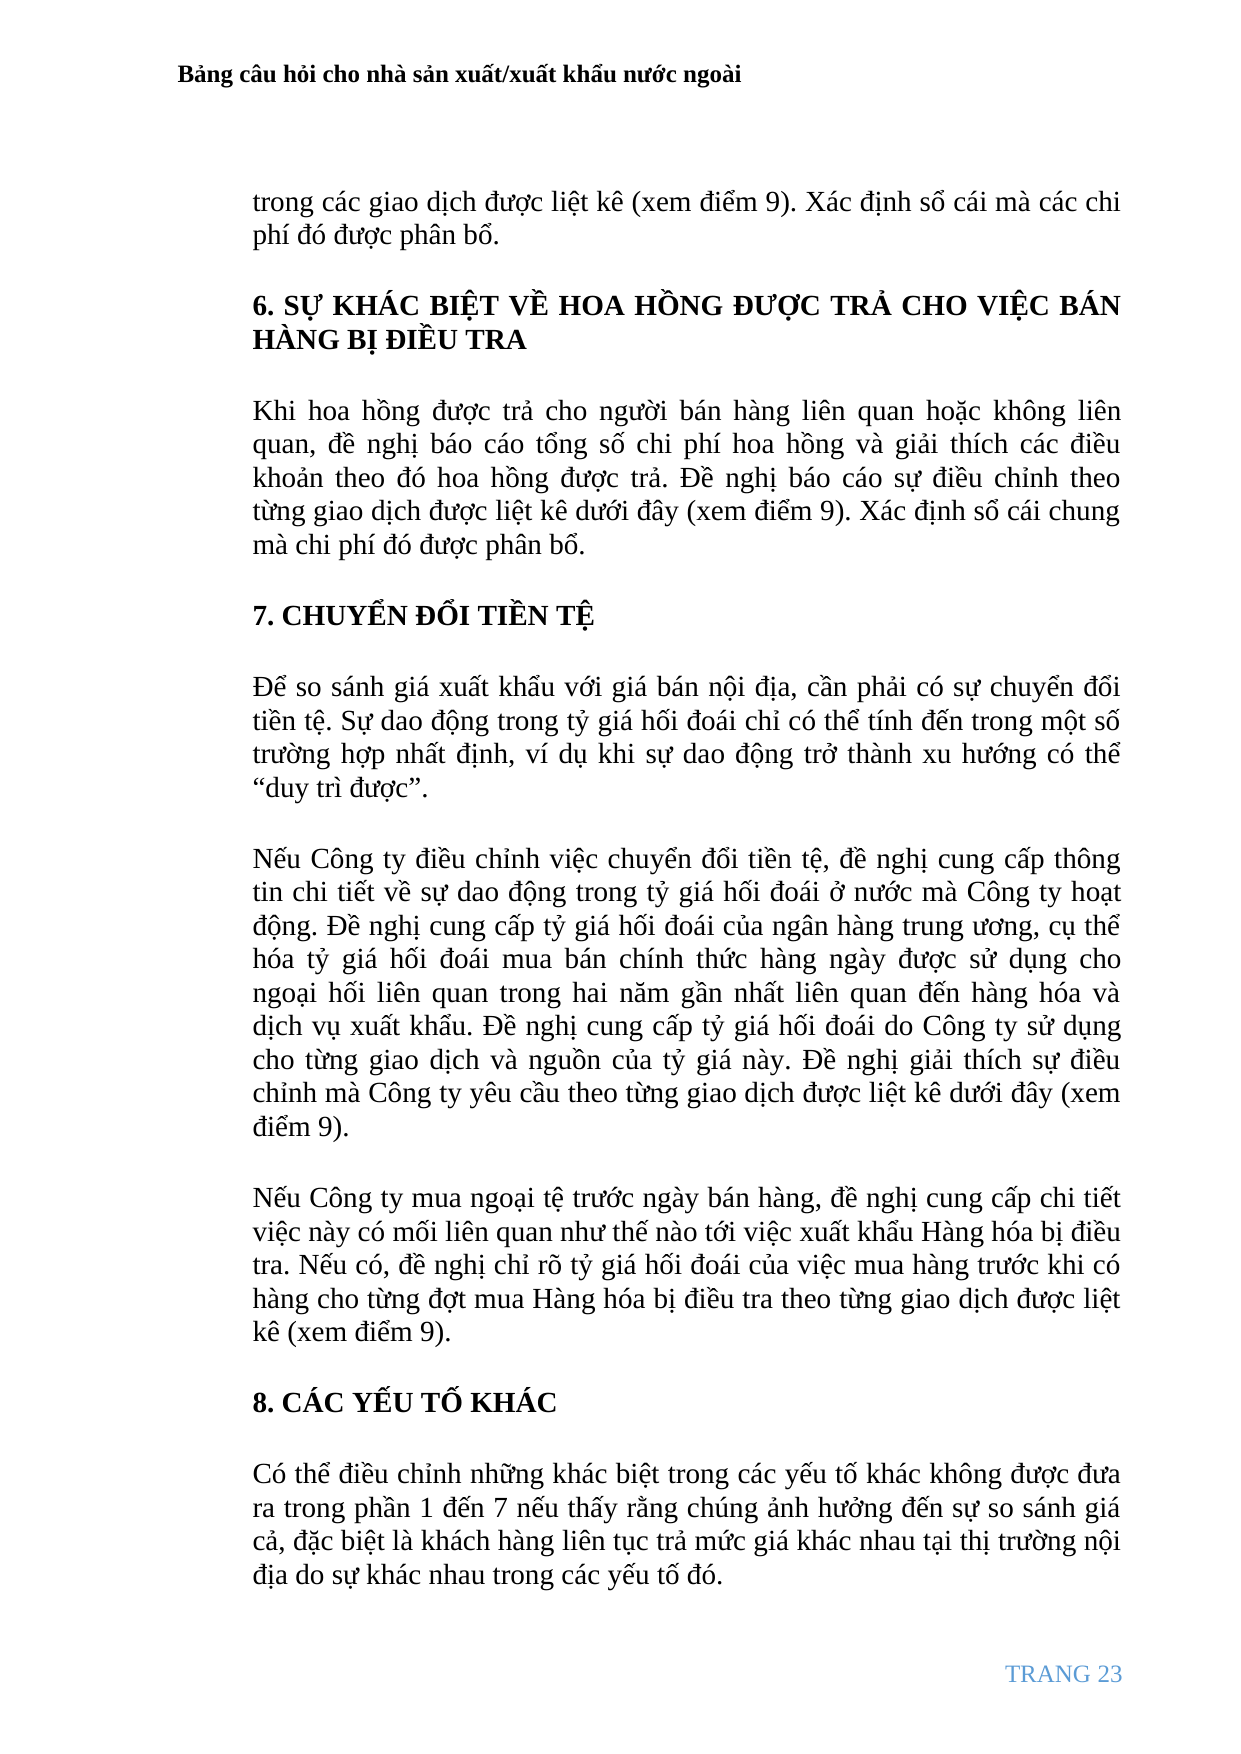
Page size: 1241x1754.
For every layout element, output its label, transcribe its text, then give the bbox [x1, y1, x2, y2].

text Để so sánh giá xuất khẩu với giá bán nội địa, cần phải có sự chuyển đổi tiền tệ. Sự dao động trong tỷ giá hối đoái chỉ có thể tính đến trong một số trường hợp nhất định, ví dụ khi sự dao động trở thành xu hướng có thể “duy trì được”. [252, 669, 1122, 803]
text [252, 184, 1122, 251]
text 7. CHUYỂN ĐỔI TIỀN TỆ [252, 598, 1122, 632]
text 6. SỰ KHÁC BIỆT VỀ HOA HỒNG ĐƯỢC TRẢ CHO VIỆC BÁN HÀNG BỊ ĐIỀU TRA [252, 288, 1122, 355]
text Có thể điều chỉnh những khác biệt trong các yếu tố khác không được đưa ra trong phần 1 đến 7 nếu thấy rằng chúng ảnh hưởng đến sự so sánh giá cả, đặc biệt là khách hàng liên tục trả mức giá khác nhau tại thị trường nội địa do sự khác nhau trong các yếu tố đó. [252, 1456, 1122, 1591]
text Nếu Công ty mua ngoại tệ trước ngày bán hàng, đề nghị cung cấp chi tiết việc này có mối liên quan như thế nào tới việc xuất khẩu Hàng hóa bị điều tra. Nếu có, đề nghị chỉ rõ tỷ giá hối đoái của việc mua hàng trước khi có hàng cho từng đợt mua Hàng hóa bị điều tra theo từng giao dịch được liệt kê (xem điểm 9). [252, 1180, 1122, 1348]
text Nếu Công ty điều chỉnh việc chuyển đổi tiền tệ, đề nghị cung cấp thông tin chi tiết về sự dao động trong tỷ giá hối đoái ở nước mà Công ty hoạt động. Đề nghị cung cấp tỷ giá hối đoái của ngân hàng trung ương, cụ thể hóa tỷ giá hối đoái mua bán chính thức hàng ngày được sử dụng cho ngoại hối liên quan trong hai năm gần nhất liên quan đến hàng hóa và dịch vụ xuất khẩu. Đề nghị cung cấp tỷ giá hối đoái do Công ty sử dụng cho từng giao dịch và nguồn của tỷ giá này. Đề nghị giải thích sự điều chỉnh mà Công ty yêu cầu theo từng giao dịch được liệt kê dưới đây (xem điểm 9). [252, 841, 1122, 1143]
text Khi hoa hồng được trả cho người bán hàng liên quan hoặc không liên quan, đề nghị báo cáo tổng số chi phí hoa hồng và giải thích các điều khoản theo đó hoa hồng được trả. Đề nghị báo cáo sự điều chỉnh theo từng giao dịch được liệt kê dưới đây (xem điểm 9). Xác định sổ cái chung mà chi phí đó được phân bổ. [252, 393, 1122, 561]
text 8. CÁC YẾU TỐ KHÁC [252, 1385, 1122, 1419]
